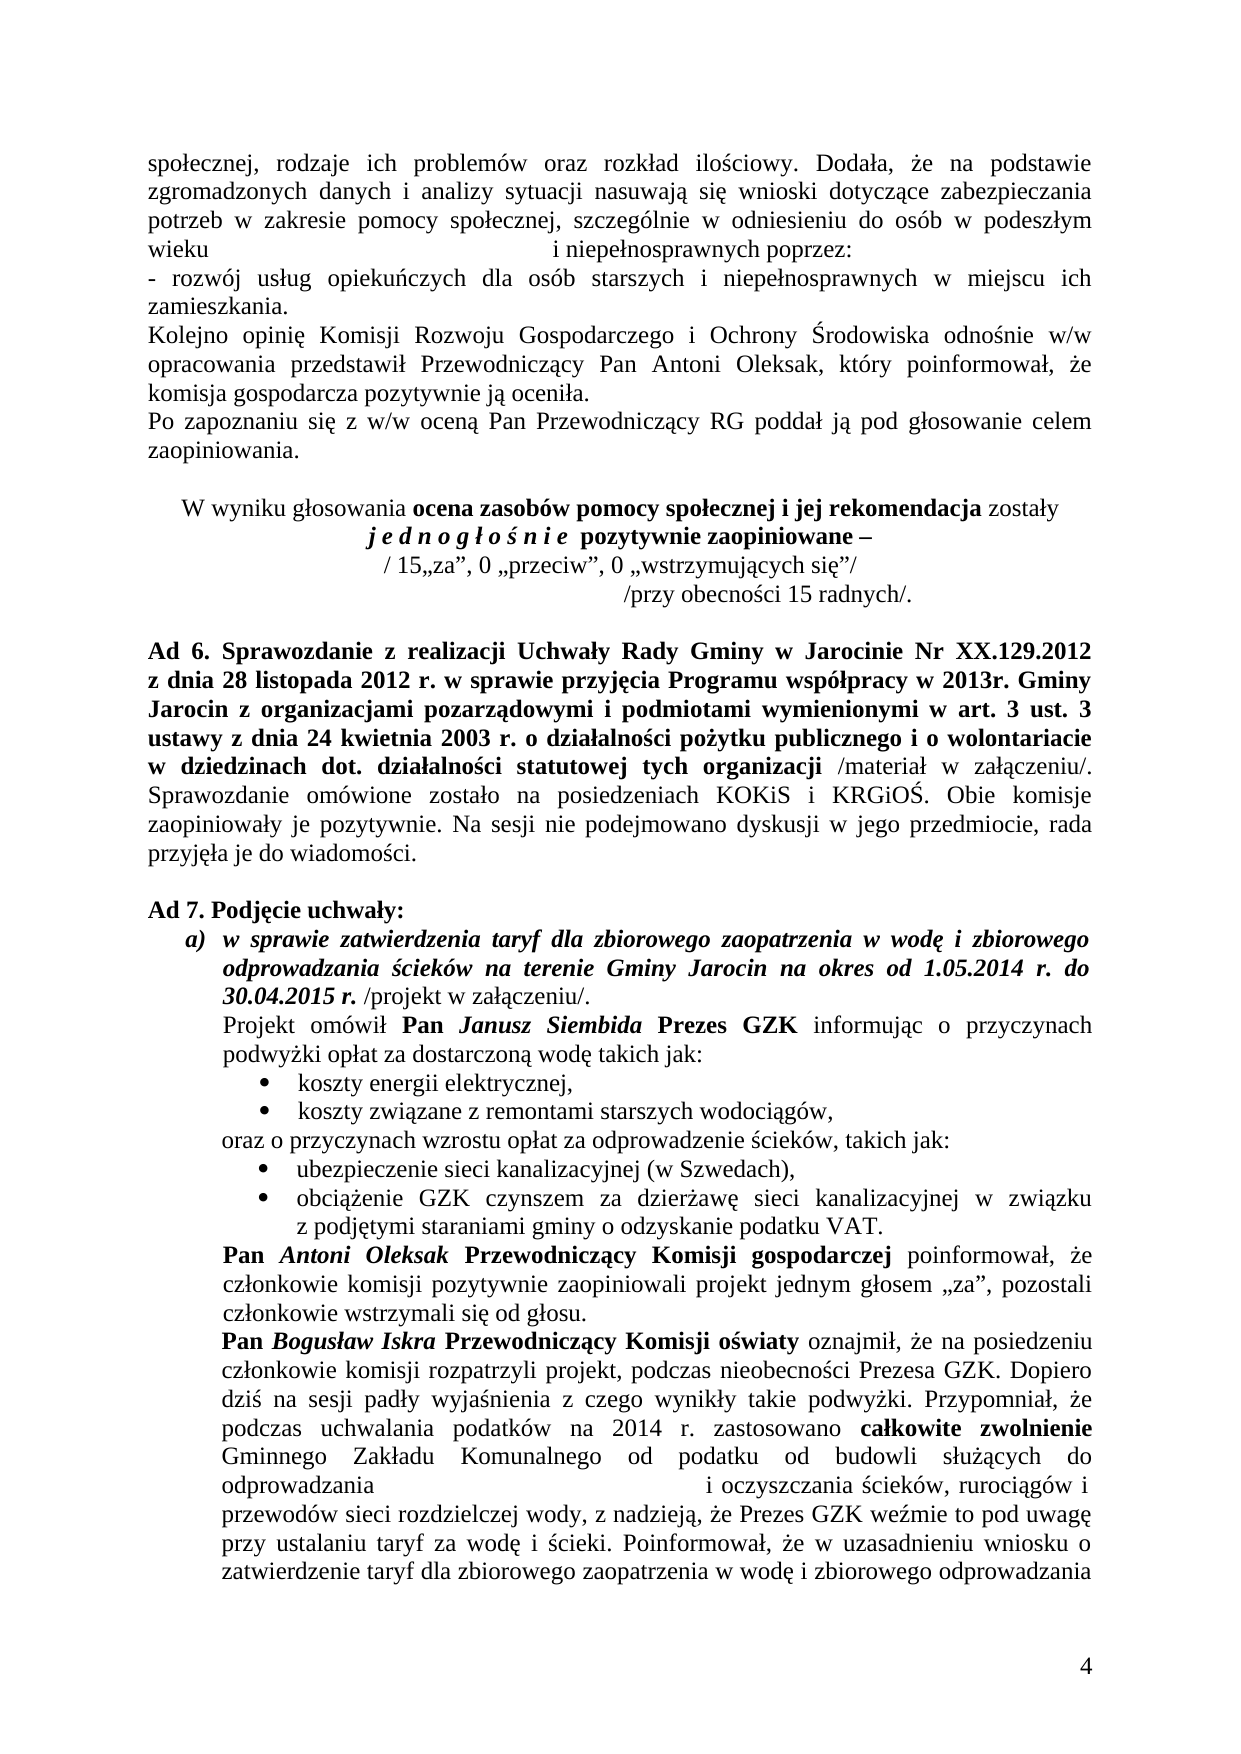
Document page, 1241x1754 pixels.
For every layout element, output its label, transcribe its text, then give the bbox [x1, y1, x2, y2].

text Ad 6. Sprawozdanie z realizacji Uchwały Rady Gminy w Jarocinie Nr XX.129.2012 z dnia 28 listopada 2012 r. w sprawie przyjęcia Programu współpracy w 2013r. Gminy Jarocin z organizacjami pozarządowymi i podmiotami wymienionymi w art. 3 ust. 3 ustawy z dnia 24 kwietnia 2003 r. o działalności pożytku publicznego i o wolontariacie w dziedzinach dot. działalności statutowej tych organizacji /materiał w załączeniu/. Sprawozdanie omówione zostało na posiedzeniach KOKiS i KRGiOŚ. Obie komisje zaopiniowały je pozytywnie. Na sesji nie podejmowano dyskusji w jego przedmiocie, rada przyjęła je do wiadomości. [148, 636, 1093, 866]
list obciążenie GZK czynszem za dzierżawę sieci kanalizacyjnej w związku z podjętymi staraniami gminy o odzyskanie podatku VAT. [259, 1183, 1093, 1240]
text /przy obecności 15 radnych/. [369, 579, 1093, 608]
text / 15„za”, 0 „przeciw”, 0 „wstrzymujących się”/ [148, 550, 1093, 579]
text Ad 7. Podjęcie uchwały: [148, 895, 1093, 924]
list Projekt omówił Pan Janusz Siembida Prezes GZK informując o przyczynach podwyżki opłat za dostarczoną wodę takich jak: [223, 1010, 1093, 1068]
text Pan Antoni Oleksak Przewodniczący Komisji gospodarczej poinformował, że członkowie komisji pozytywnie zaopiniowali projekt jednym głosem „za”, pozostali członkowie wstrzymali się od głosu. [223, 1240, 1093, 1326]
text W wyniku głosowania ocena zasobów pomocy społecznej i jej rekomendacja zostały j e d n o g ł o ś n i e pozytywnie zaopiniowane – [148, 493, 1093, 550]
text - rozwój usług opiekuńczych dla osób starszych i niepełnosprawnych w miejscu ich zamieszkania. [148, 263, 1093, 320]
list ubezpieczenie sieci kanalizacyjnej (w Szwedach), [259, 1154, 1093, 1183]
text Po zapoznaniu się z w/w oceną Pan Przewodniczący RG poddał ją pod głosowanie celem zaopiniowania. [148, 406, 1093, 464]
text Kolejno opinię Komisji Rozwoju Gospodarczego i Ochrony Środowiska odnośnie w/w opracowania przedstawił Przewodniczący Pan Antoni Oleksak, który poinformował, że komisja gospodarcza pozytywnie ją oceniła. [148, 320, 1093, 406]
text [148, 148, 1093, 263]
list koszty związane z remontami starszych wodociągów, [260, 1096, 1093, 1125]
text oraz o przyczynach wzrostu opłat za odprowadzenie ścieków, takich jak: [148, 1125, 1093, 1154]
list koszty energii elektrycznej, [260, 1068, 1093, 1096]
list w sprawie zatwierdzenia taryf dla zbiorowego zaopatrzenia w wodę i zbiorowego odprowadzania ścieków na terenie Gminy Jarocin na okres od 1.05.2014 r. do 30.04.2015 r. /projekt w załączeniu/. [185, 924, 1093, 1010]
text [221, 1326, 1093, 1585]
